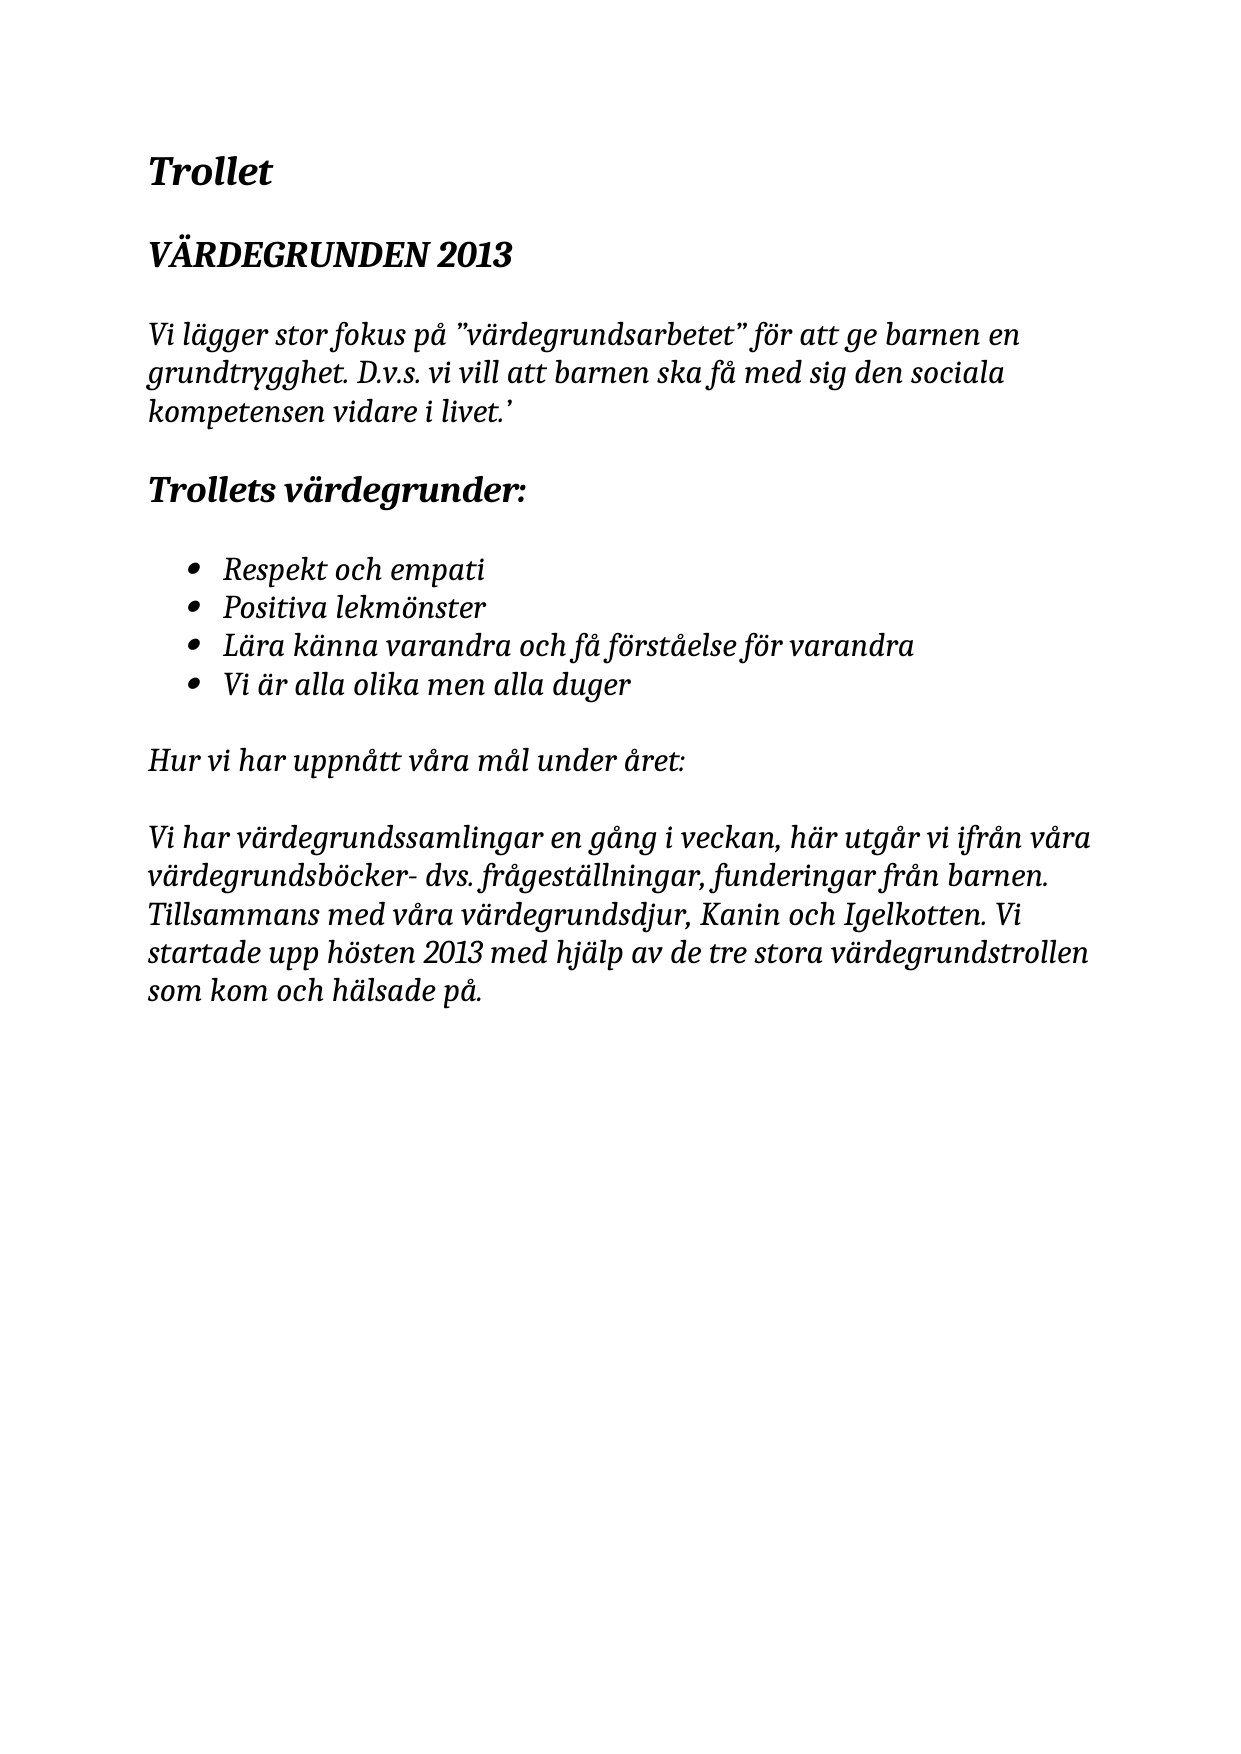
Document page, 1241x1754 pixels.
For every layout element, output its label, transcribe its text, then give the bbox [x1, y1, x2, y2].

text Trollet [148, 148, 1093, 196]
list Lära känna varandra och få förståelse för varandra [185, 627, 1093, 665]
text VÄRDEGRUNDEN 2013 [148, 234, 1093, 277]
list Vi är alla olika men alla duger [185, 665, 1093, 703]
text Vi lägger stor fokus på ”värdegrundsarbetet” för att ge barnen en grundtrygghet. D.v.s. vi vill att barnen ska få med sig den sociala kompetensen vidare i livet.’ [148, 315, 1093, 430]
text Hur vi har uppnått våra mål under året: [148, 742, 1093, 780]
list Respekt och empati [185, 550, 1093, 588]
text Vi har värdegrundssamlingar en gång i veckan, här utgår vi ifrån våra värdegrundsböcker- dvs. frågeställningar, funderingar från barnen. Tillsammans med våra värdegrundsdjur, Kanin och Igelkotten. Vi startade upp hösten 2013 med hjälp av de tre stora värdegrundstrollen som kom och hälsade på. [148, 818, 1093, 1010]
list Positiva lekmönster [185, 588, 1093, 627]
text Trollets värdegrunder: [148, 469, 1093, 512]
